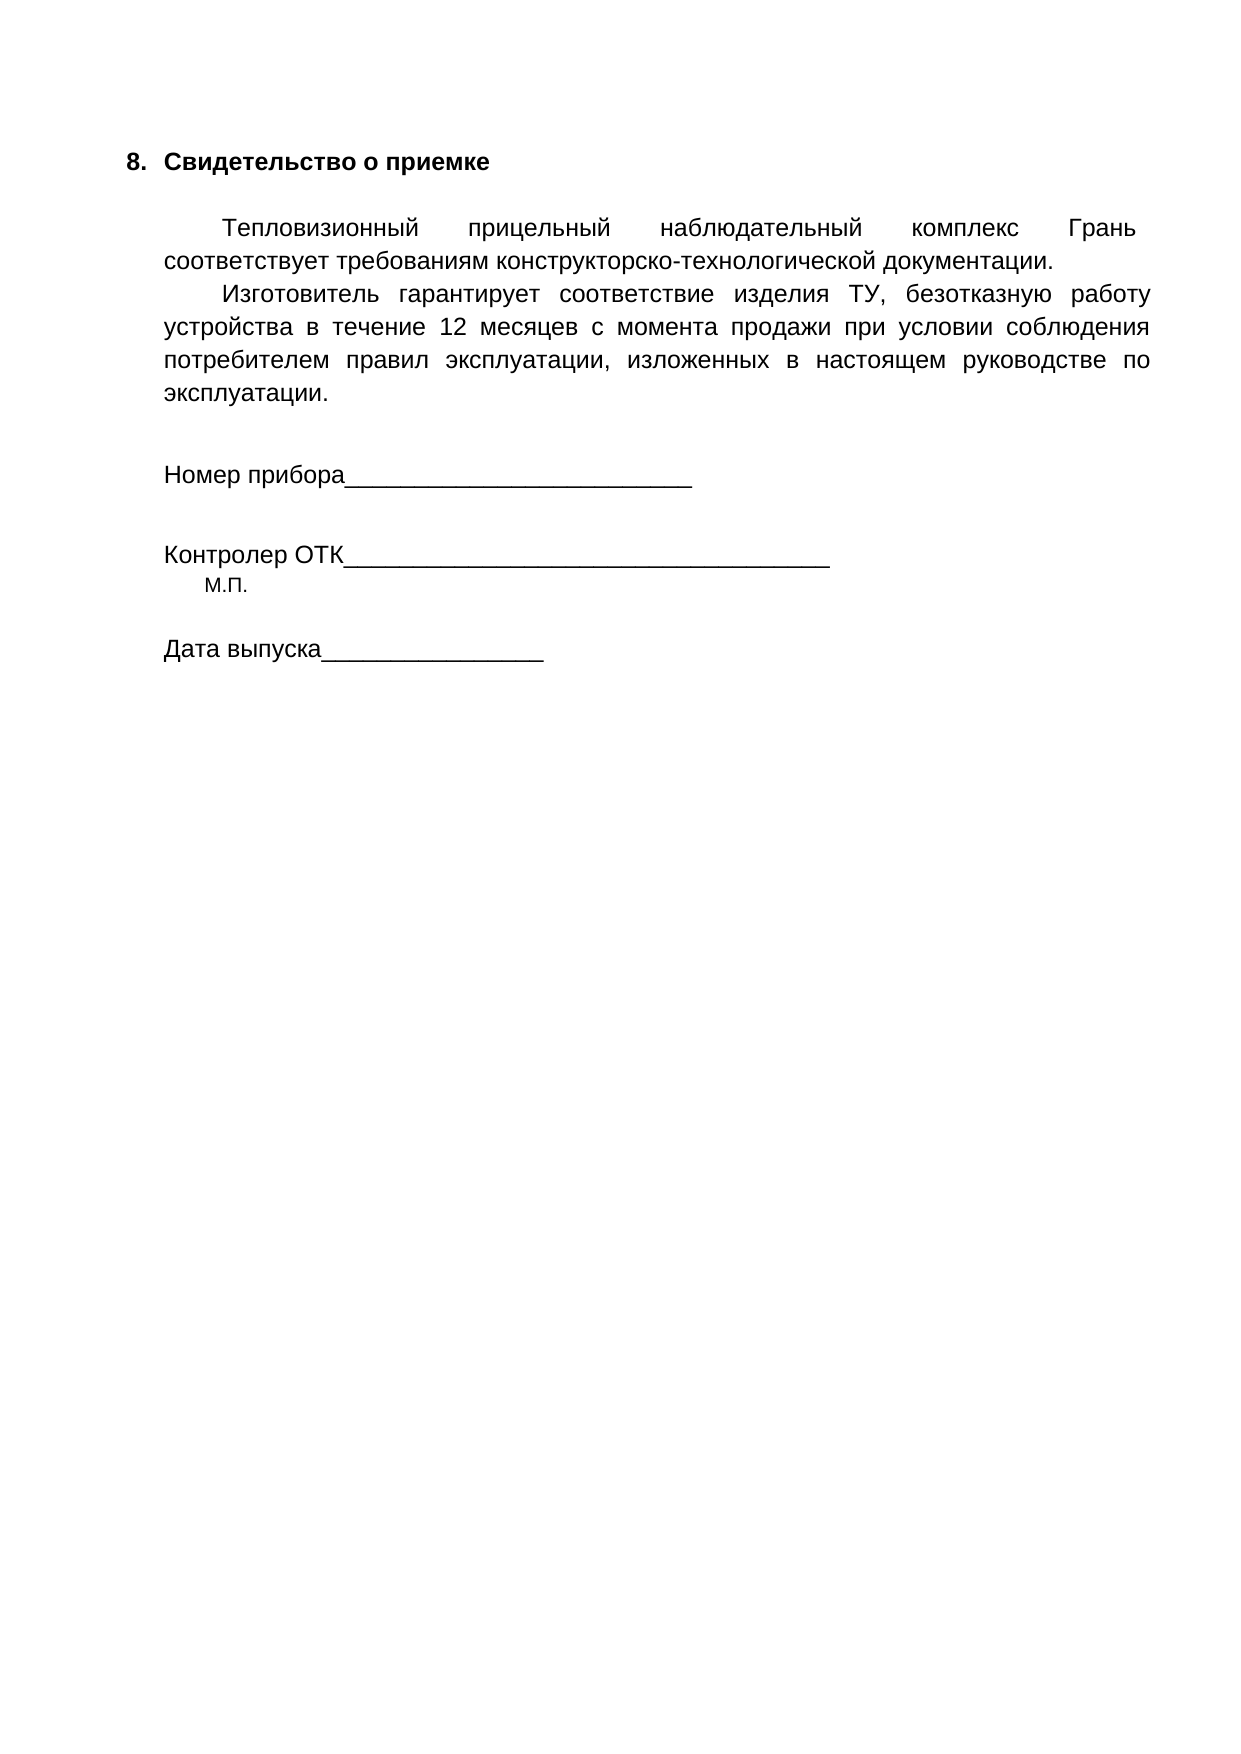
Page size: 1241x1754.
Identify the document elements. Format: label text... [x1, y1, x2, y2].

list Контролер ОТК___________________________________ [164, 540, 1137, 569]
list М.П. [164, 573, 1137, 597]
list Свидетельство о приемке [126, 147, 1137, 175]
list Тепловизионный прицельный наблюдательный комплекс Грань соответствует требованиям конструкторско-технологической документации. [164, 213, 1137, 274]
list Дата выпуска________________ [164, 633, 1137, 662]
list Изготовитель гарантирует соответствие изделия ТУ, безотказную работу устройства в течение 12 месяцев с момента продажи при условии соблюдения потребителем правил эксплуатации, изложенных в настоящем руководстве по эксплуатации. [164, 279, 1152, 406]
list Номер прибора_________________________ [164, 460, 1137, 489]
